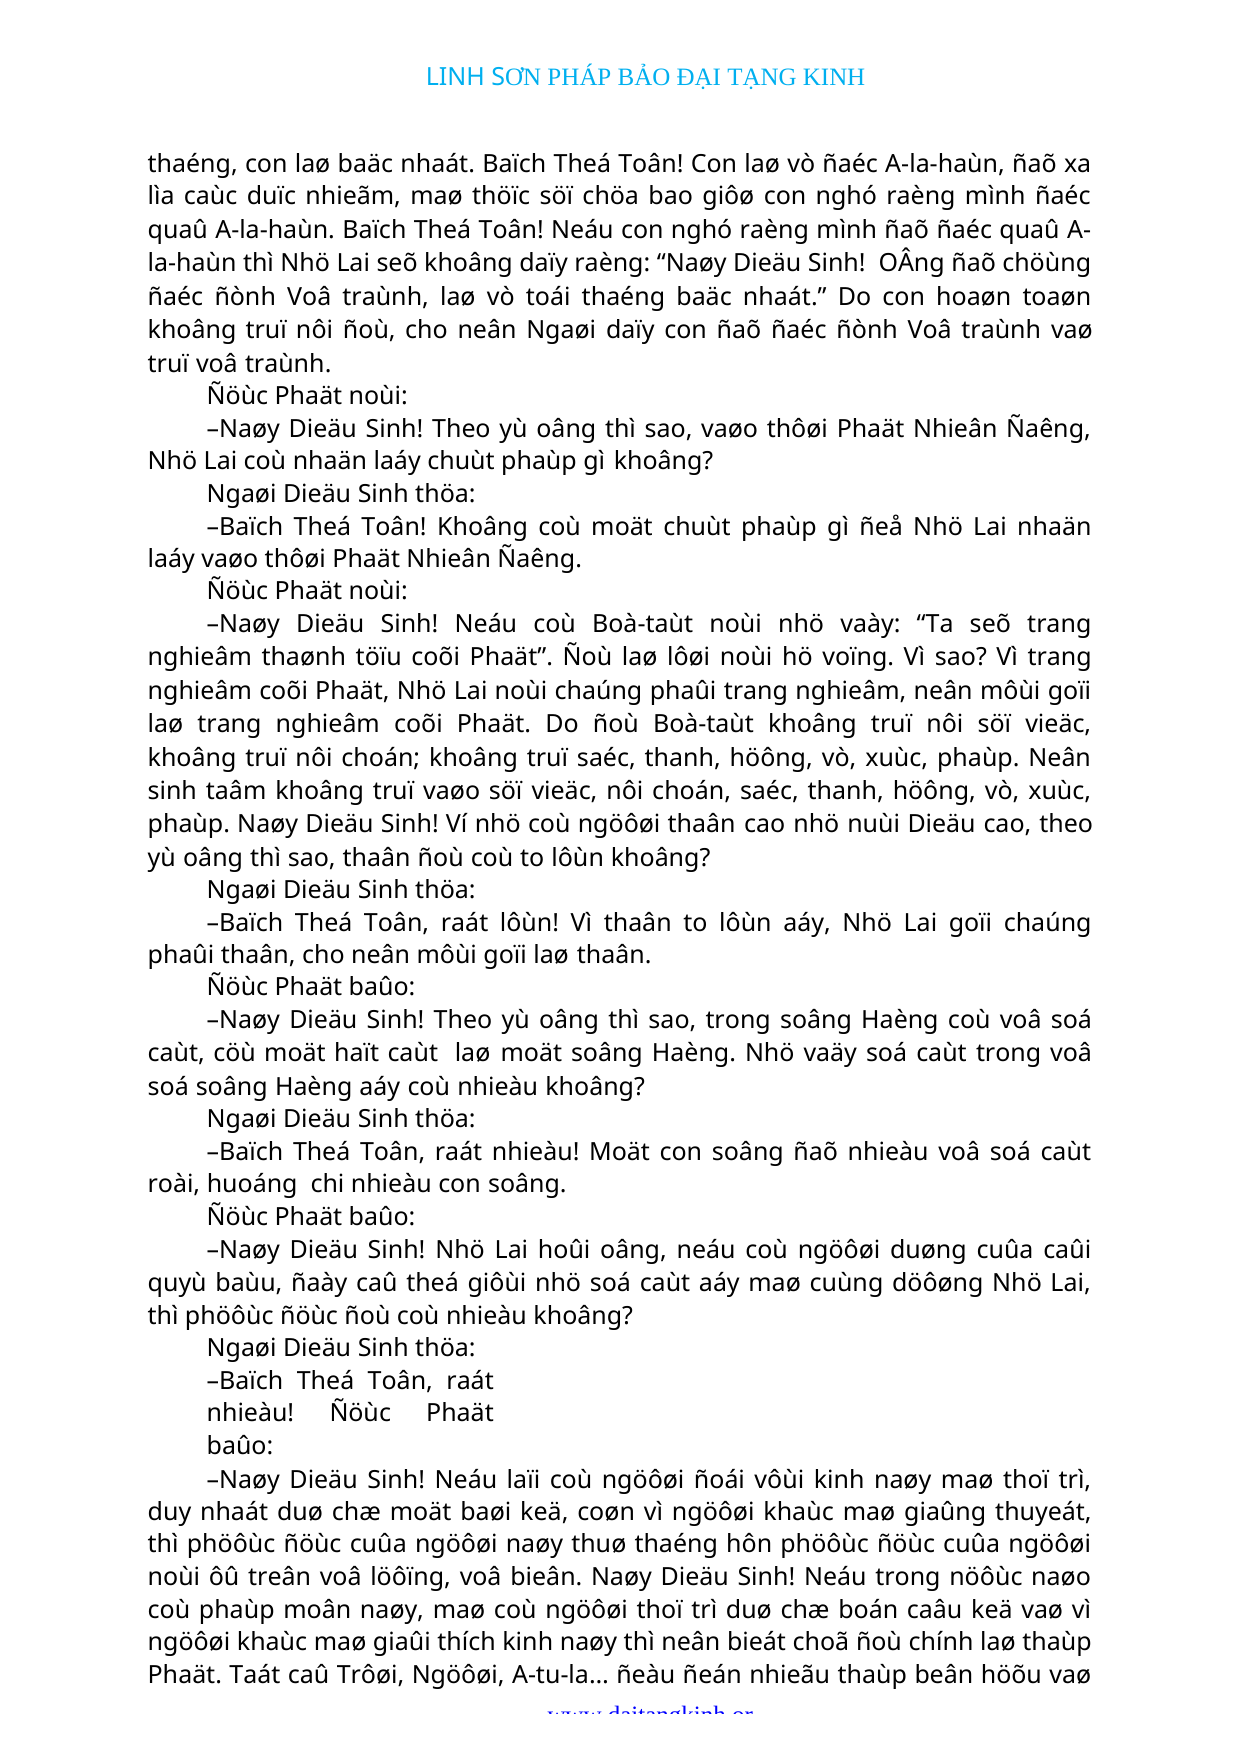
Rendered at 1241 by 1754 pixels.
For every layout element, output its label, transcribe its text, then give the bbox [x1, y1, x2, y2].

text –Naøy Dieäu Sinh! Theo yù oâng thì sao, trong soâng Haèng coù voâ soá caùt, cöù moät haït caùt laø moät soâng Haèng. Nhö vaäy soá caùt trong voâ soá soâng Haèng aáy coù nhieàu khoâng? [147, 1002, 1093, 1102]
text Ñöùc Phaät baûo: [206, 1199, 1105, 1231]
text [147, 1462, 1093, 1691]
text –Baïch Theá Toân, raát lôùn! Vì thaân to lôùn aáy, Nhö Lai goïi chaúng phaûi thaân, cho neân môùi goïi laø thaân. [147, 905, 1093, 970]
text Ñöùc Phaät noùi: [206, 379, 1105, 410]
text –Naøy Dieäu Sinh! Nhö Lai hoûi oâng, neáu coù ngöôøi duøng cuûa caûi quyù baùu, ñaày caû theá giôùi nhö soá caùt aáy maø cuùng döôøng Nhö Lai, thì phöôùc ñöùc ñoù coù nhieàu khoâng? [147, 1231, 1093, 1332]
text Ñöùc Phaät noùi: [206, 574, 1105, 606]
text –Baïch Theá Toân, raát nhieàu! Ñöùc Phaät baûo: [206, 1363, 494, 1462]
text thaéng, con laø baäc nhaát. Baïch Theá Toân! Con laø vò ñaéc A-la-haùn, ñaõ xa lìa caùc duïc nhieãm, maø thöïc söï chöa bao giôø con nghó raèng mình ñaéc quaû A-la-haùn. Baïch Theá Toân! Neáu con nghó raèng mình ñaõ ñaéc quaû A-la-haùn thì Nhö Lai seõ khoâng daïy raèng: “Naøy Dieäu Sinh! OÂng ñaõ chöùng ñaéc ñònh Voâ traùnh, laø vò toái thaéng baäc nhaát.” Do con hoaøn toaøn khoâng truï nôi ñoù, cho neân Ngaøi daïy con ñaõ ñaéc ñònh Voâ traùnh vaø truï voâ traùnh. [147, 145, 1093, 379]
text Ngaøi Dieäu Sinh thöa: [206, 874, 1105, 904]
text Ñöùc Phaät baûo: [206, 970, 1105, 1002]
text –Naøy Dieäu Sinh! Neáu coù Boà-taùt noùi nhö vaày: “Ta seõ trang nghieâm thaønh töïu coõi Phaät”. Ñoù laø lôøi noùi hö voïng. Vì sao? Vì trang nghieâm coõi Phaät, Nhö Lai noùi chaúng phaûi trang nghieâm, neân môùi goïi laø trang nghieâm coõi Phaät. Do ñoù Boà-taùt khoâng truï nôi söï vieäc, khoâng truï nôi choán; khoâng truï saéc, thanh, höông, vò, xuùc, phaùp. Neân sinh taâm khoâng truï vaøo söï vieäc, nôi choán, saéc, thanh, höông, vò, xuùc, phaùp. Naøy Dieäu Sinh! Ví nhö coù ngöôøi thaân cao nhö nuùi Dieäu cao, theo yù oâng thì sao, thaân ñoù coù to lôùn khoâng? [147, 606, 1093, 874]
text Ngaøi Dieäu Sinh thöa: [206, 477, 1105, 508]
text Ngaøi Dieäu Sinh thöa: [206, 1102, 1105, 1134]
text –Baïch Theá Toân! Khoâng coù moät chuùt phaùp gì ñeå Nhö Lai nhaän laáy vaøo thôøi Phaät Nhieân Ñaêng. [147, 509, 1093, 574]
text –Baïch Theá Toân, raát nhieàu! Moät con soâng ñaõ nhieàu voâ soá caùt roài, huoáng chi nhieàu con soâng. [147, 1134, 1093, 1199]
text –Naøy Dieäu Sinh! Theo yù oâng thì sao, vaøo thôøi Phaät Nhieân Ñaêng, Nhö Lai coù nhaän laáy chuùt phaùp gì khoâng? [147, 410, 1093, 477]
text Ngaøi Dieäu Sinh thöa: [206, 1332, 1105, 1363]
